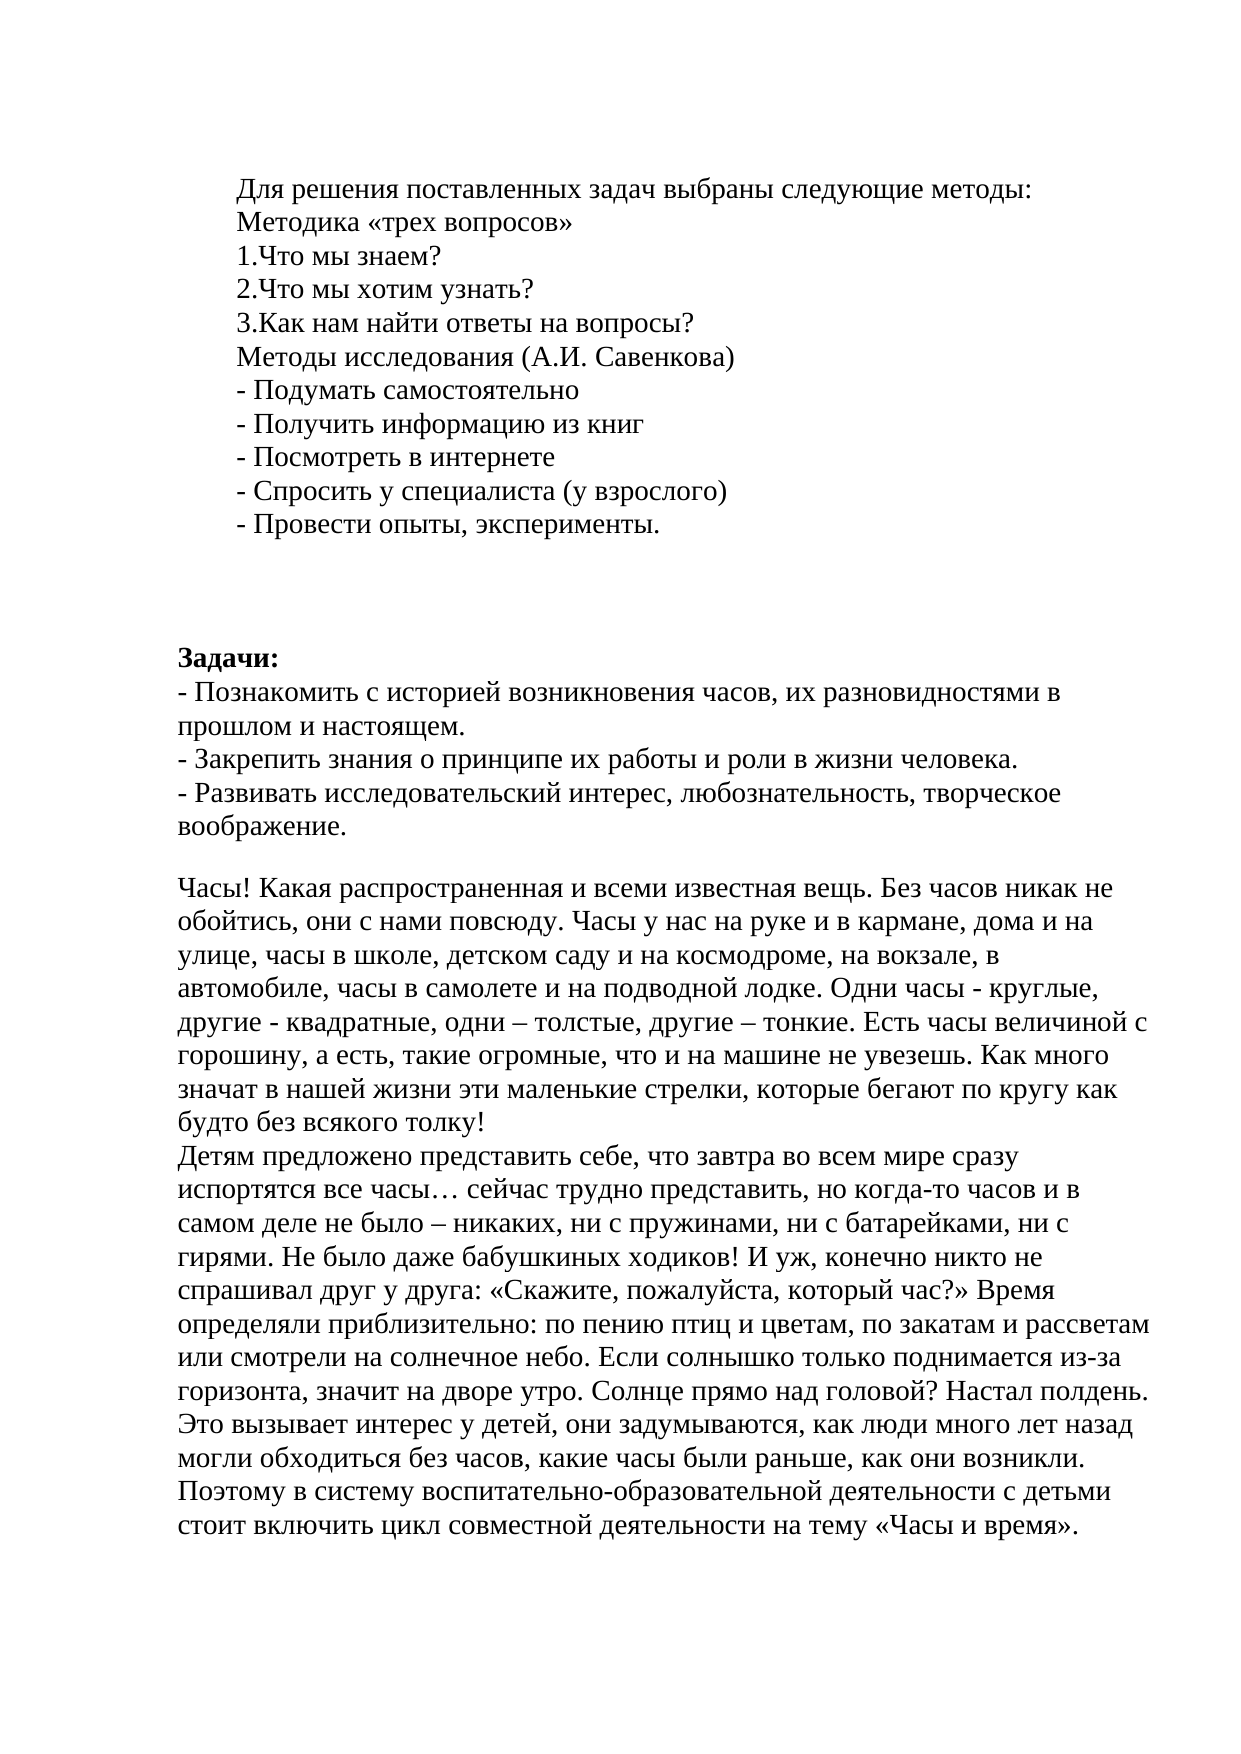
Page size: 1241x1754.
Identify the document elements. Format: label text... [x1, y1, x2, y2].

text - Посмотреть в интернете [177, 439, 1152, 473]
text Для решения поставленных задач выбраны следующие методы: [177, 171, 1152, 204]
text - Провести опыты, эксперименты. [177, 506, 1152, 540]
text - Получить информацию из книг [177, 406, 1152, 439]
text Методы исследования (А.И. Савенкова) [177, 339, 1152, 372]
text Это вызывает интерес у детей, они задумываются, как люди много лет назад могли обходиться без часов, какие часы были раньше, как они возникли. Поэтому в систему воспитательно-образовательной деятельности с детьми стоит включить цикл совместной деятельности на тему «Часы и время». [177, 1406, 1152, 1541]
text Методика «трех вопросов» [177, 204, 1152, 238]
text 2.Что мы хотим узнать? [177, 272, 1152, 305]
text Детям предложено представить себе, что завтра во всем мире сразу испортятся все часы… сейчас трудно представить, но когда-то часов и в самом деле не было – никаких, ни с пружинами, ни с батарейками, ни с гирями. Не было даже бабушкиных ходиков! И уж, конечно никто не спрашивал друг у друга: «Скажите, пожалуйста, который час?» Время определяли приблизительно: по пению птиц и цветам, по закатам и рассветам или смотрели на солнечное небо. Если солнышко только поднимается из-за горизонта, значит на дворе утро. Солнце прямо над головой? Настал полдень. [1019, 1138, 1152, 1406]
text Задачи: - Познакомить с историей возникновения часов, их разновидностями в прошлом и настоящем. - Закрепить знания о принципе их работы и роли в жизни человека. - Развивать исследовательский интерес, любознательность, творческое воображение. [177, 607, 1152, 870]
text 1.Что мы знаем? [177, 238, 1152, 272]
text - Спросить у специалиста (у взрослого) [177, 473, 1152, 506]
text Часы! Какая распространенная и всеми известная вещь. Без часов никак не обойтись, они с нами повсюду. Часы у нас на руке и в кармане, дома и на улице, часы в школе, детском саду и на космодроме, на вокзале, в автомобиле, часы в самолете и на подводной лодке. Одни часы - круглые, другие - квадратные, одни – толстые, другие – тонкие. Есть часы величиной с горошину, а есть, такие огромные, что и на машине не увезешь. Как много значат в нашей жизни эти маленькие стрелки, которые бегают по кругу как будто без всякого толку! [177, 870, 1152, 1138]
text 3.Как нам найти ответы на вопросы? [177, 305, 1152, 339]
text - Подумать самостоятельно [177, 372, 1152, 406]
